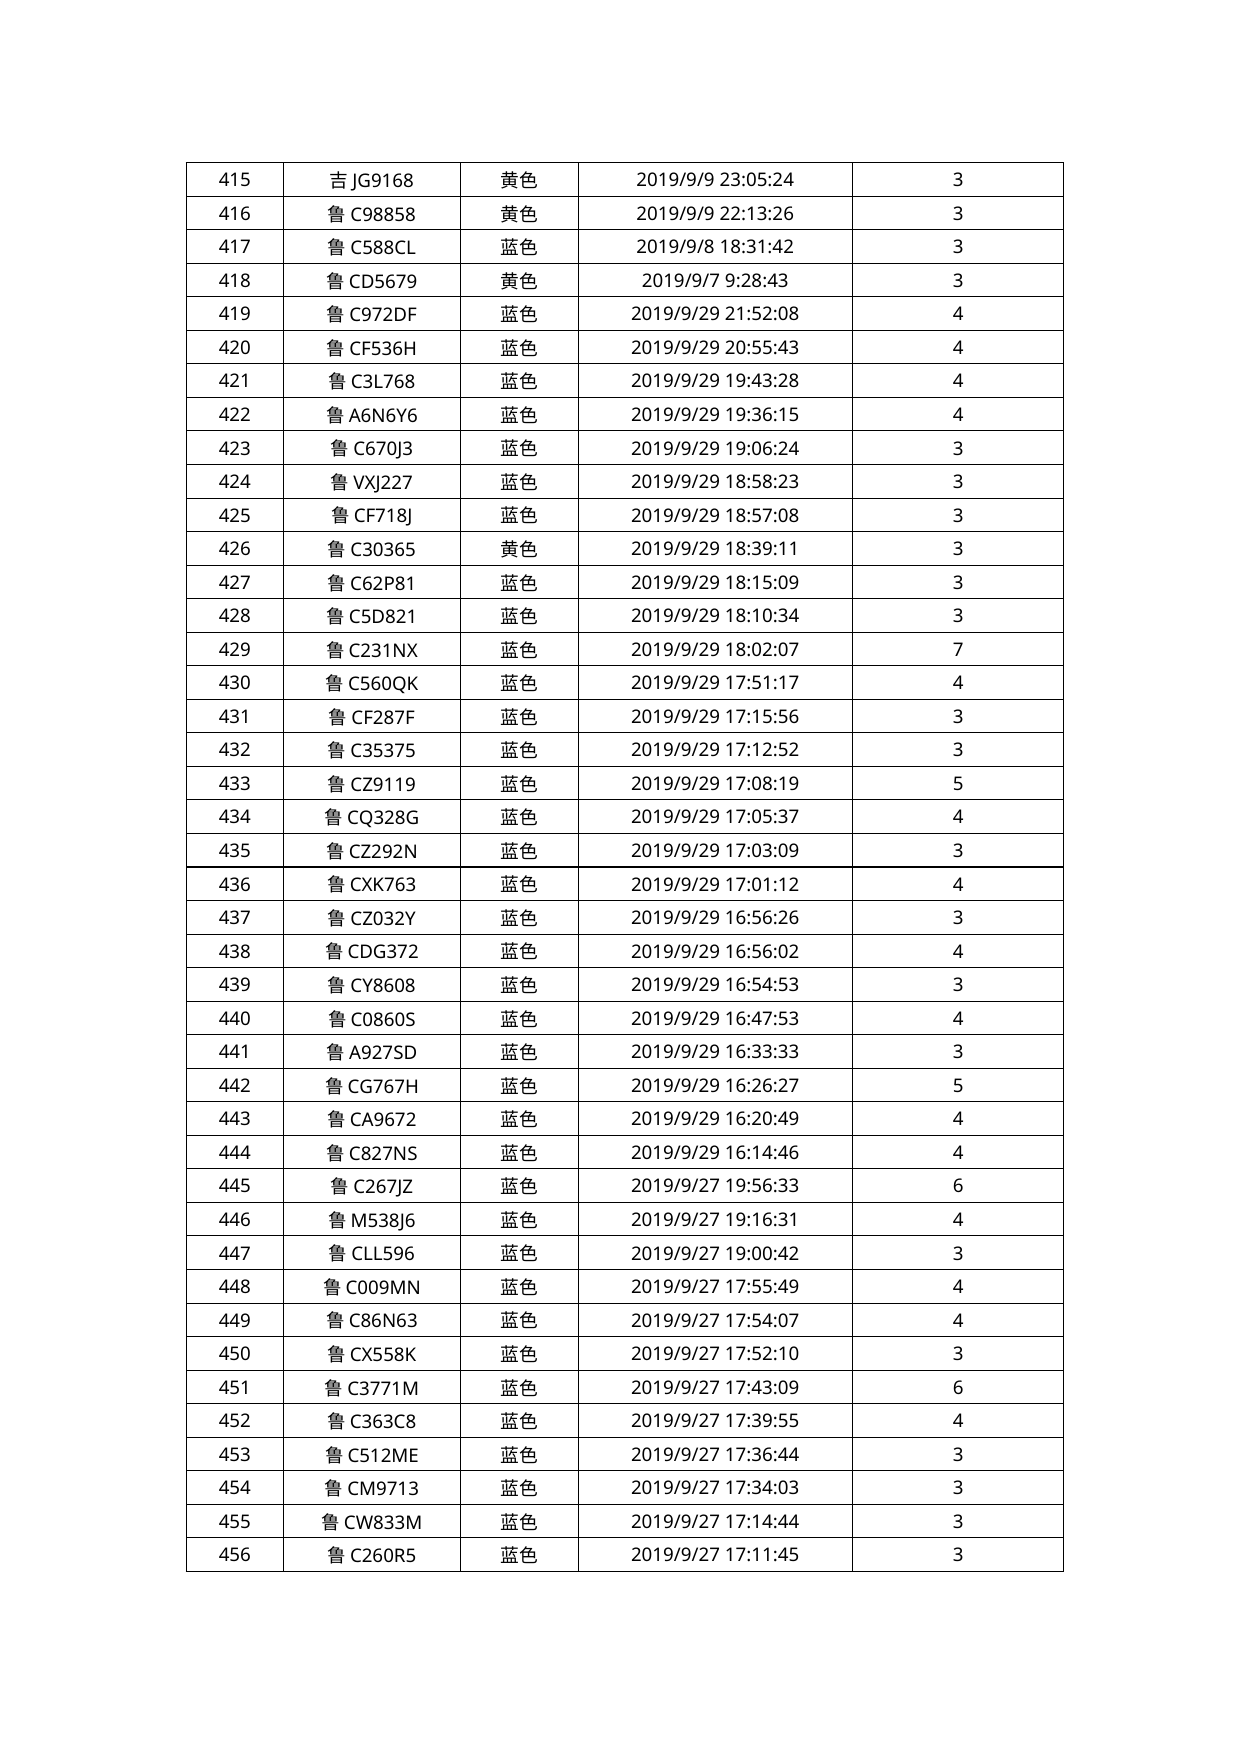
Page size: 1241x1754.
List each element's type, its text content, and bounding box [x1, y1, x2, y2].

table_cell 鲁C3771M [284, 1371, 460, 1403]
table_cell 4 [853, 935, 1063, 967]
table_cell 4 [853, 364, 1063, 397]
table_cell 蓝色 [461, 599, 578, 632]
table_cell 418 [187, 264, 283, 296]
table_cell 436 [187, 868, 283, 900]
table_cell 蓝色 [461, 499, 578, 531]
table_cell 2019/9/27 17:55:49 [579, 1270, 852, 1302]
table_cell 453 [187, 1438, 283, 1470]
table_cell 3 [853, 566, 1063, 598]
table_cell 2019/9/29 16:56:26 [579, 901, 852, 933]
table_cell 蓝色 [461, 297, 578, 330]
table_cell 鲁CW833M [284, 1505, 460, 1537]
table_cell 3 [853, 1471, 1063, 1504]
table_cell 蓝色 [461, 1136, 578, 1168]
table_cell 蓝色 [461, 834, 578, 866]
table_cell 3 [853, 532, 1063, 564]
table_cell 443 [187, 1102, 283, 1135]
table_cell 2019/9/29 17:15:56 [579, 700, 852, 732]
table_cell 2019/9/29 18:58:23 [579, 465, 852, 497]
table_cell 451 [187, 1371, 283, 1403]
table_cell 3 [853, 834, 1063, 866]
table_cell 鲁C972DF [284, 297, 460, 330]
table_cell 鲁C560QK [284, 666, 460, 699]
table_cell 4 [853, 800, 1063, 833]
table_cell 2019/9/7 9:28:43 [579, 264, 852, 296]
table_cell 4 [853, 1304, 1063, 1336]
table_cell 鲁C5D821 [284, 599, 460, 632]
table_cell 鲁C260R5 [284, 1538, 460, 1571]
table_cell 2019/9/29 18:02:07 [579, 633, 852, 665]
table_cell 蓝色 [461, 1002, 578, 1034]
table_cell 430 [187, 666, 283, 699]
table_cell 鲁CY8608 [284, 968, 460, 1001]
table_cell 鲁CD5679 [284, 264, 460, 296]
table_cell 蓝色 [461, 1438, 578, 1470]
table_cell 417 [187, 230, 283, 263]
table_cell 蓝色 [461, 1371, 578, 1403]
table_cell 蓝色 [461, 935, 578, 967]
table_cell 442 [187, 1069, 283, 1101]
table_cell 蓝色 [461, 398, 578, 430]
table_cell 2019/9/29 16:33:33 [579, 1035, 852, 1068]
table_cell 446 [187, 1203, 283, 1235]
table_cell 2019/9/27 17:14:44 [579, 1505, 852, 1537]
table_cell 鲁C98858 [284, 197, 460, 229]
table_cell 蓝色 [461, 364, 578, 397]
table_cell 2019/9/27 17:54:07 [579, 1304, 852, 1336]
table_cell 447 [187, 1236, 283, 1269]
table_cell 鲁M538J6 [284, 1203, 460, 1235]
table_cell 425 [187, 499, 283, 531]
table_cell 2019/9/27 17:52:10 [579, 1337, 852, 1369]
table_cell 2019/9/29 16:20:49 [579, 1102, 852, 1135]
table_cell 454 [187, 1471, 283, 1504]
table_cell 蓝色 [461, 230, 578, 263]
table_cell 427 [187, 566, 283, 598]
table_cell 4 [853, 1102, 1063, 1135]
table_cell 452 [187, 1404, 283, 1437]
table_cell 吉JG9168 [284, 163, 460, 196]
table_cell 3 [853, 1438, 1063, 1470]
table_cell 鲁CZ9119 [284, 767, 460, 799]
table_cell 2019/9/29 17:05:37 [579, 800, 852, 833]
table_cell 426 [187, 532, 283, 564]
table_cell 2019/9/29 19:06:24 [579, 431, 852, 464]
table_cell 3 [853, 1337, 1063, 1369]
table_cell 鲁CZ032Y [284, 901, 460, 933]
table_cell 蓝色 [461, 465, 578, 497]
table_cell 蓝色 [461, 1471, 578, 1504]
table_cell 蓝色 [461, 1270, 578, 1302]
table_cell 2019/9/27 17:34:03 [579, 1471, 852, 1504]
table_cell 5 [853, 1069, 1063, 1101]
table_cell 455 [187, 1505, 283, 1537]
table_cell 鲁CZ292N [284, 834, 460, 866]
table_cell 蓝色 [461, 1304, 578, 1336]
table_cell 鲁C009MN [284, 1270, 460, 1302]
table_cell 435 [187, 834, 283, 866]
table_cell 2019/9/29 19:43:28 [579, 364, 852, 397]
table_cell 4 [853, 666, 1063, 699]
table_cell 蓝色 [461, 1505, 578, 1537]
table_cell 3 [853, 197, 1063, 229]
table_cell 黄色 [461, 163, 578, 196]
table_cell 434 [187, 800, 283, 833]
table_cell 2019/9/29 16:56:02 [579, 935, 852, 967]
table_cell 6 [853, 1169, 1063, 1202]
table_cell 鲁A927SD [284, 1035, 460, 1068]
table_cell 432 [187, 733, 283, 766]
table_cell 蓝色 [461, 767, 578, 799]
table_cell 3 [853, 968, 1063, 1001]
table_cell 5 [853, 767, 1063, 799]
table_cell 鲁C512ME [284, 1438, 460, 1470]
table_cell 3 [853, 264, 1063, 296]
table_cell 444 [187, 1136, 283, 1168]
table_cell 449 [187, 1304, 283, 1336]
table_cell 424 [187, 465, 283, 497]
table_cell 蓝色 [461, 1069, 578, 1101]
table_cell 黄色 [461, 197, 578, 229]
table_cell 2019/9/29 16:47:53 [579, 1002, 852, 1034]
table_cell 2019/9/29 17:08:19 [579, 767, 852, 799]
table_cell 蓝色 [461, 566, 578, 598]
table_cell 3 [853, 733, 1063, 766]
table_cell 蓝色 [461, 431, 578, 464]
table_cell 2019/9/29 16:54:53 [579, 968, 852, 1001]
table_cell 鲁CF718J [284, 499, 460, 531]
table_cell 456 [187, 1538, 283, 1571]
table_cell 鲁CM9713 [284, 1471, 460, 1504]
table_cell 鲁C3L768 [284, 364, 460, 397]
table_cell 4 [853, 1270, 1063, 1302]
table_cell 437 [187, 901, 283, 933]
table_cell 433 [187, 767, 283, 799]
table_cell 3 [853, 1538, 1063, 1571]
table_cell 3 [853, 431, 1063, 464]
table_cell 448 [187, 1270, 283, 1302]
table_cell 2019/9/29 20:55:43 [579, 331, 852, 363]
table_cell 428 [187, 599, 283, 632]
table_cell 鲁C86N63 [284, 1304, 460, 1336]
table_cell 鲁C62P81 [284, 566, 460, 598]
table_cell 蓝色 [461, 1337, 578, 1369]
table_cell 蓝色 [461, 868, 578, 900]
table_cell 2019/9/27 19:00:42 [579, 1236, 852, 1269]
table_cell 4 [853, 868, 1063, 900]
table_cell 鲁C231NX [284, 633, 460, 665]
table_cell 2019/9/29 16:14:46 [579, 1136, 852, 1168]
table_cell 2019/9/29 18:15:09 [579, 566, 852, 598]
table_cell 蓝色 [461, 666, 578, 699]
table_cell 鲁VXJ227 [284, 465, 460, 497]
table_cell 6 [853, 1371, 1063, 1403]
table_cell 蓝色 [461, 1203, 578, 1235]
table_cell 2019/9/29 17:03:09 [579, 834, 852, 866]
table_cell 3 [853, 901, 1063, 933]
table_cell 鲁CF536H [284, 331, 460, 363]
table_cell 鲁CQ328G [284, 800, 460, 833]
table_cell 2019/9/29 19:36:15 [579, 398, 852, 430]
table_cell 420 [187, 331, 283, 363]
table_cell 蓝色 [461, 1035, 578, 1068]
table_cell 鲁C363C8 [284, 1404, 460, 1437]
table_cell 2019/9/29 18:57:08 [579, 499, 852, 531]
table_cell 蓝色 [461, 633, 578, 665]
table_cell 鲁CDG372 [284, 935, 460, 967]
table_cell 蓝色 [461, 901, 578, 933]
table_cell 2019/9/29 21:52:08 [579, 297, 852, 330]
table_cell 4 [853, 1404, 1063, 1437]
table_cell 蓝色 [461, 800, 578, 833]
table_cell 鲁C588CL [284, 230, 460, 263]
table_cell 4 [853, 331, 1063, 363]
table_cell 2019/9/9 22:13:26 [579, 197, 852, 229]
table_cell 4 [853, 297, 1063, 330]
table_cell 鲁C30365 [284, 532, 460, 564]
table_cell 蓝色 [461, 733, 578, 766]
table_cell 蓝色 [461, 1538, 578, 1571]
table_cell 4 [853, 398, 1063, 430]
table_cell 439 [187, 968, 283, 1001]
table_cell 鲁CLL596 [284, 1236, 460, 1269]
table_cell 2019/9/29 18:10:34 [579, 599, 852, 632]
table_cell 蓝色 [461, 1169, 578, 1202]
table_cell 440 [187, 1002, 283, 1034]
table_cell 450 [187, 1337, 283, 1369]
table_cell 黄色 [461, 264, 578, 296]
table_cell 438 [187, 935, 283, 967]
table_cell 蓝色 [461, 1102, 578, 1135]
table_cell 黄色 [461, 532, 578, 564]
table_cell 422 [187, 398, 283, 430]
table_cell 419 [187, 297, 283, 330]
table_cell 4 [853, 1136, 1063, 1168]
table_cell 鲁C267JZ [284, 1169, 460, 1202]
table_cell 蓝色 [461, 1236, 578, 1269]
table_cell 3 [853, 1035, 1063, 1068]
table_cell 蓝色 [461, 700, 578, 732]
table_cell 445 [187, 1169, 283, 1202]
table_cell 2019/9/29 17:01:12 [579, 868, 852, 900]
table_cell 429 [187, 633, 283, 665]
table_cell 4 [853, 1002, 1063, 1034]
table_cell 2019/9/8 18:31:42 [579, 230, 852, 263]
table_cell 3 [853, 1505, 1063, 1537]
table_cell 蓝色 [461, 331, 578, 363]
table_cell 3 [853, 499, 1063, 531]
table_cell 鲁C0860S [284, 1002, 460, 1034]
table_cell 4 [853, 1203, 1063, 1235]
table_cell 3 [853, 1236, 1063, 1269]
table_cell 2019/9/9 23:05:24 [579, 163, 852, 196]
table_cell 蓝色 [461, 1404, 578, 1437]
table_cell 421 [187, 364, 283, 397]
table_cell 鲁CG767H [284, 1069, 460, 1101]
table_cell 2019/9/27 19:16:31 [579, 1203, 852, 1235]
table_cell 415 [187, 163, 283, 196]
table_cell 3 [853, 599, 1063, 632]
table_cell 鲁CX558K [284, 1337, 460, 1369]
table_cell 3 [853, 465, 1063, 497]
table_cell 2019/9/29 18:39:11 [579, 532, 852, 564]
table_cell 2019/9/29 16:26:27 [579, 1069, 852, 1101]
table_cell 423 [187, 431, 283, 464]
table_cell 鲁C670J3 [284, 431, 460, 464]
table_cell 431 [187, 700, 283, 732]
table_cell 鲁CF287F [284, 700, 460, 732]
table_cell 鲁C827NS [284, 1136, 460, 1168]
table_cell 2019/9/27 17:36:44 [579, 1438, 852, 1470]
table_cell 3 [853, 230, 1063, 263]
table_cell 3 [853, 700, 1063, 732]
table_cell 7 [853, 633, 1063, 665]
table_cell 2019/9/29 17:12:52 [579, 733, 852, 766]
table_cell 鲁CA9672 [284, 1102, 460, 1135]
table_cell 2019/9/27 17:43:09 [579, 1371, 852, 1403]
table_cell 2019/9/27 17:11:45 [579, 1538, 852, 1571]
table_cell 441 [187, 1035, 283, 1068]
table_cell 2019/9/27 17:39:55 [579, 1404, 852, 1437]
table_cell 蓝色 [461, 968, 578, 1001]
table_cell 2019/9/29 17:51:17 [579, 666, 852, 699]
table_cell 416 [187, 197, 283, 229]
table_cell 鲁CXK763 [284, 868, 460, 900]
table_cell 3 [853, 163, 1063, 196]
table_cell 鲁A6N6Y6 [284, 398, 460, 430]
table_cell 2019/9/27 19:56:33 [579, 1169, 852, 1202]
table_cell 鲁C35375 [284, 733, 460, 766]
